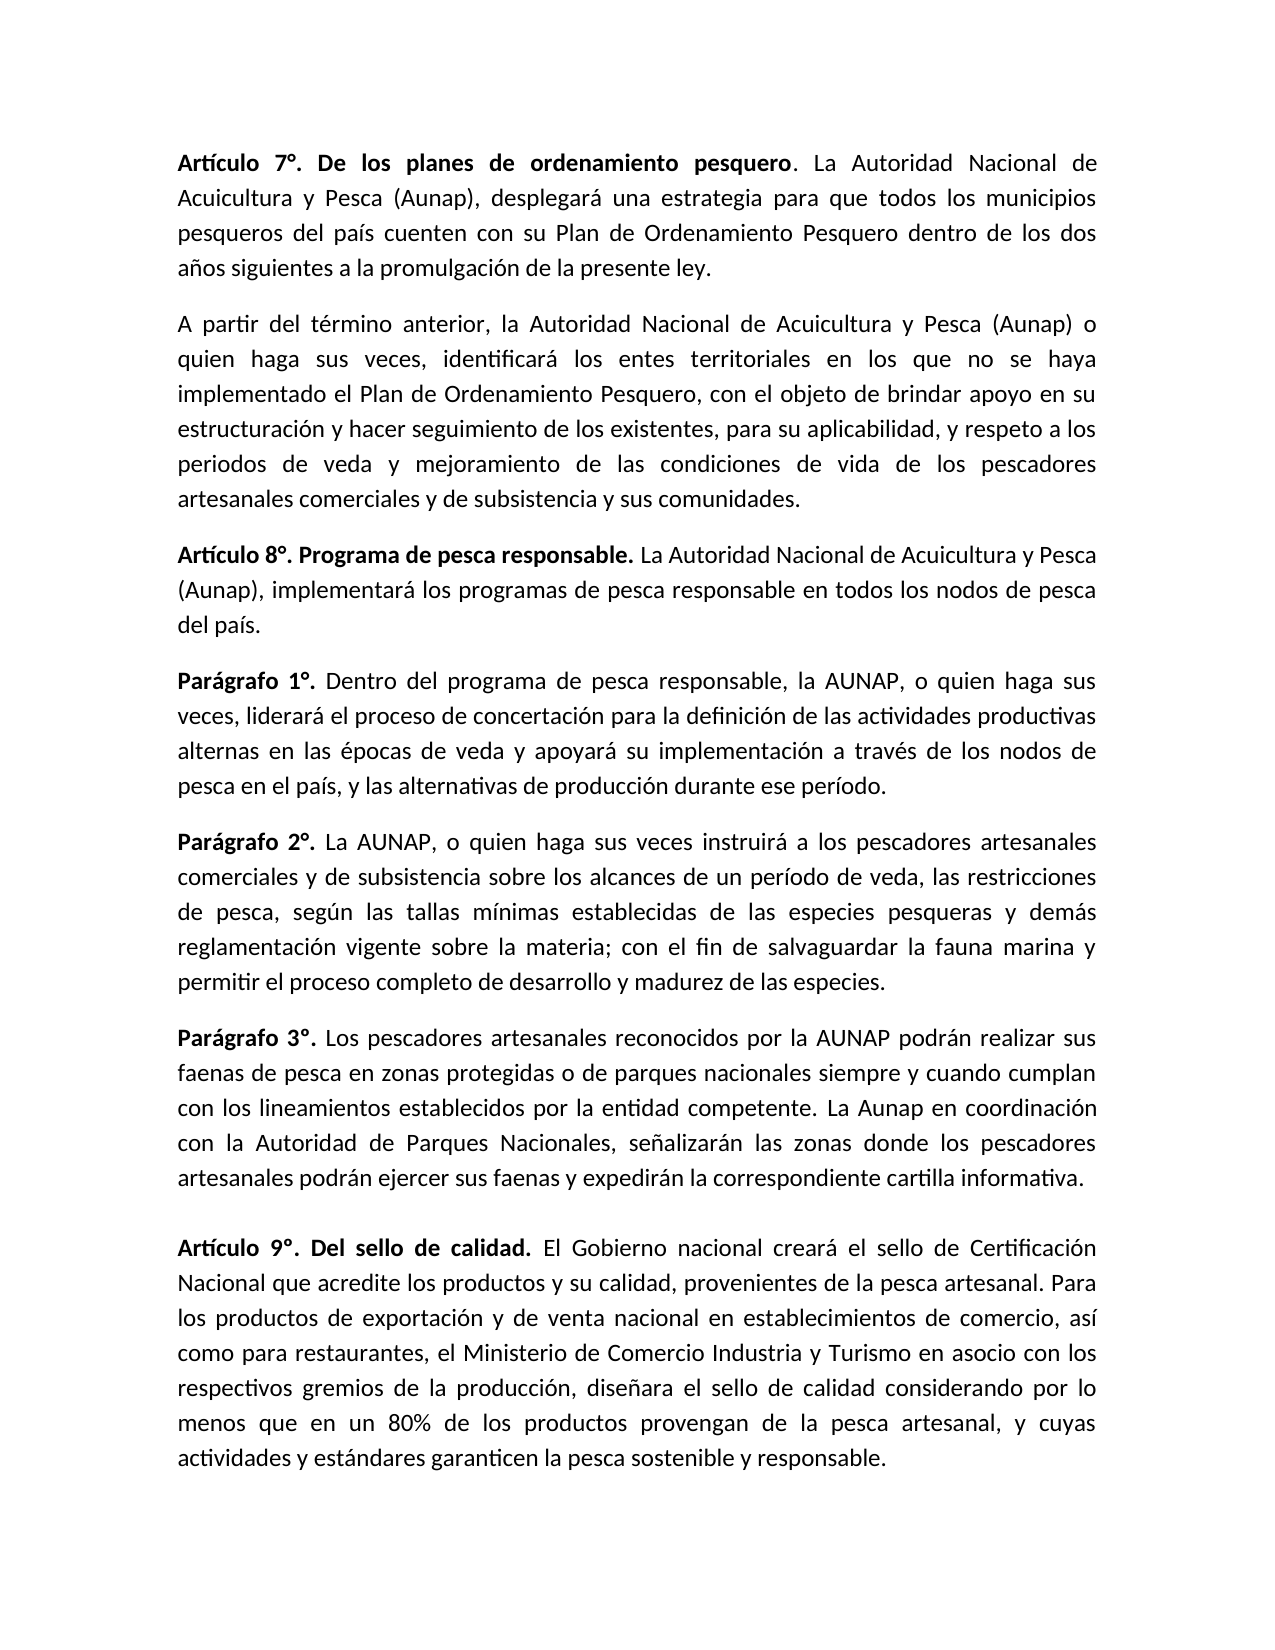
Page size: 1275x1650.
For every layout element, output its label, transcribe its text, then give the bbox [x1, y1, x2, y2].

text Artículo 8°. Programa de pesca responsable. La Autoridad Nacional de Acuicultura y Pesca (Aunap), implementará los programas de pesca responsable en todos los nodos de pesca del país. [177, 539, 1098, 640]
text A partir del término anterior, la Autoridad Nacional de Acuicultura y Pesca (Aunap) o quien haga sus veces, identificará los entes territoriales en los que no se haya implementado el Plan de Ordenamiento Pesquero, con el objeto de brindar apoyo en su estructuración y hacer seguimiento de los existentes, para su aplicabilidad, y respeto a los periodos de veda y mejoramiento de las condiciones de vida de los pescadores artesanales comerciales y de subsistencia y sus comunidades. [177, 308, 1098, 514]
text Artículo 7°. De los planes de ordenamiento pesquero. La Autoridad Nacional de Acuicultura y Pesca (Aunap), desplegará una estrategia para que todos los municipios pesqueros del país cuenten con su Plan de Ordenamiento Pesquero dentro de los dos años siguientes a la promulgación de la presente ley. [177, 148, 1098, 283]
text Artículo 9º. Del sello de calidad. El Gobierno nacional creará el sello de Certificación Nacional que acredite los productos y su calidad, provenientes de la pesca artesanal. Para los productos de exportación y de venta nacional en establecimientos de comercio, así como para restaurantes, el Ministerio de Comercio Industria y Turismo en asocio con los respectivos gremios de la producción, diseñara el sello de calidad considerando por lo menos que en un 80% de los productos provengan de la pesca artesanal, y cuyas actividades y estándares garanticen la pesca sostenible y responsable. [177, 1232, 1098, 1472]
text Parágrafo 3º. Los pescadores artesanales reconocidos por la AUNAP podrán realizar sus faenas de pesca en zonas protegidas o de parques nacionales siempre y cuando cumplan con los lineamientos establecidos por la entidad competente. La Aunap en coordinación con la Autoridad de Parques Nacionales, señalizarán las zonas donde los pescadores artesanales podrán ejercer sus faenas y expedirán la correspondiente cartilla informativa. [177, 1022, 1098, 1192]
text Parágrafo 1°. Dentro del programa de pesca responsable, la AUNAP, o quien haga sus veces, liderará el proceso de concertación para la definición de las actividades productivas alternas en las épocas de veda y apoyará su implementación a través de los nodos de pesca en el país, y las alternativas de producción durante ese período. [177, 665, 1098, 801]
text Parágrafo 2°. La AUNAP, o quien haga sus veces instruirá a los pescadores artesanales comerciales y de subsistencia sobre los alcances de un período de veda, las restricciones de pesca, según las tallas mínimas establecidas de las especies pesqueras y demás reglamentación vigente sobre la materia; con el fin de salvaguardar la fauna marina y permitir el proceso completo de desarrollo y madurez de las especies. [177, 826, 1098, 996]
